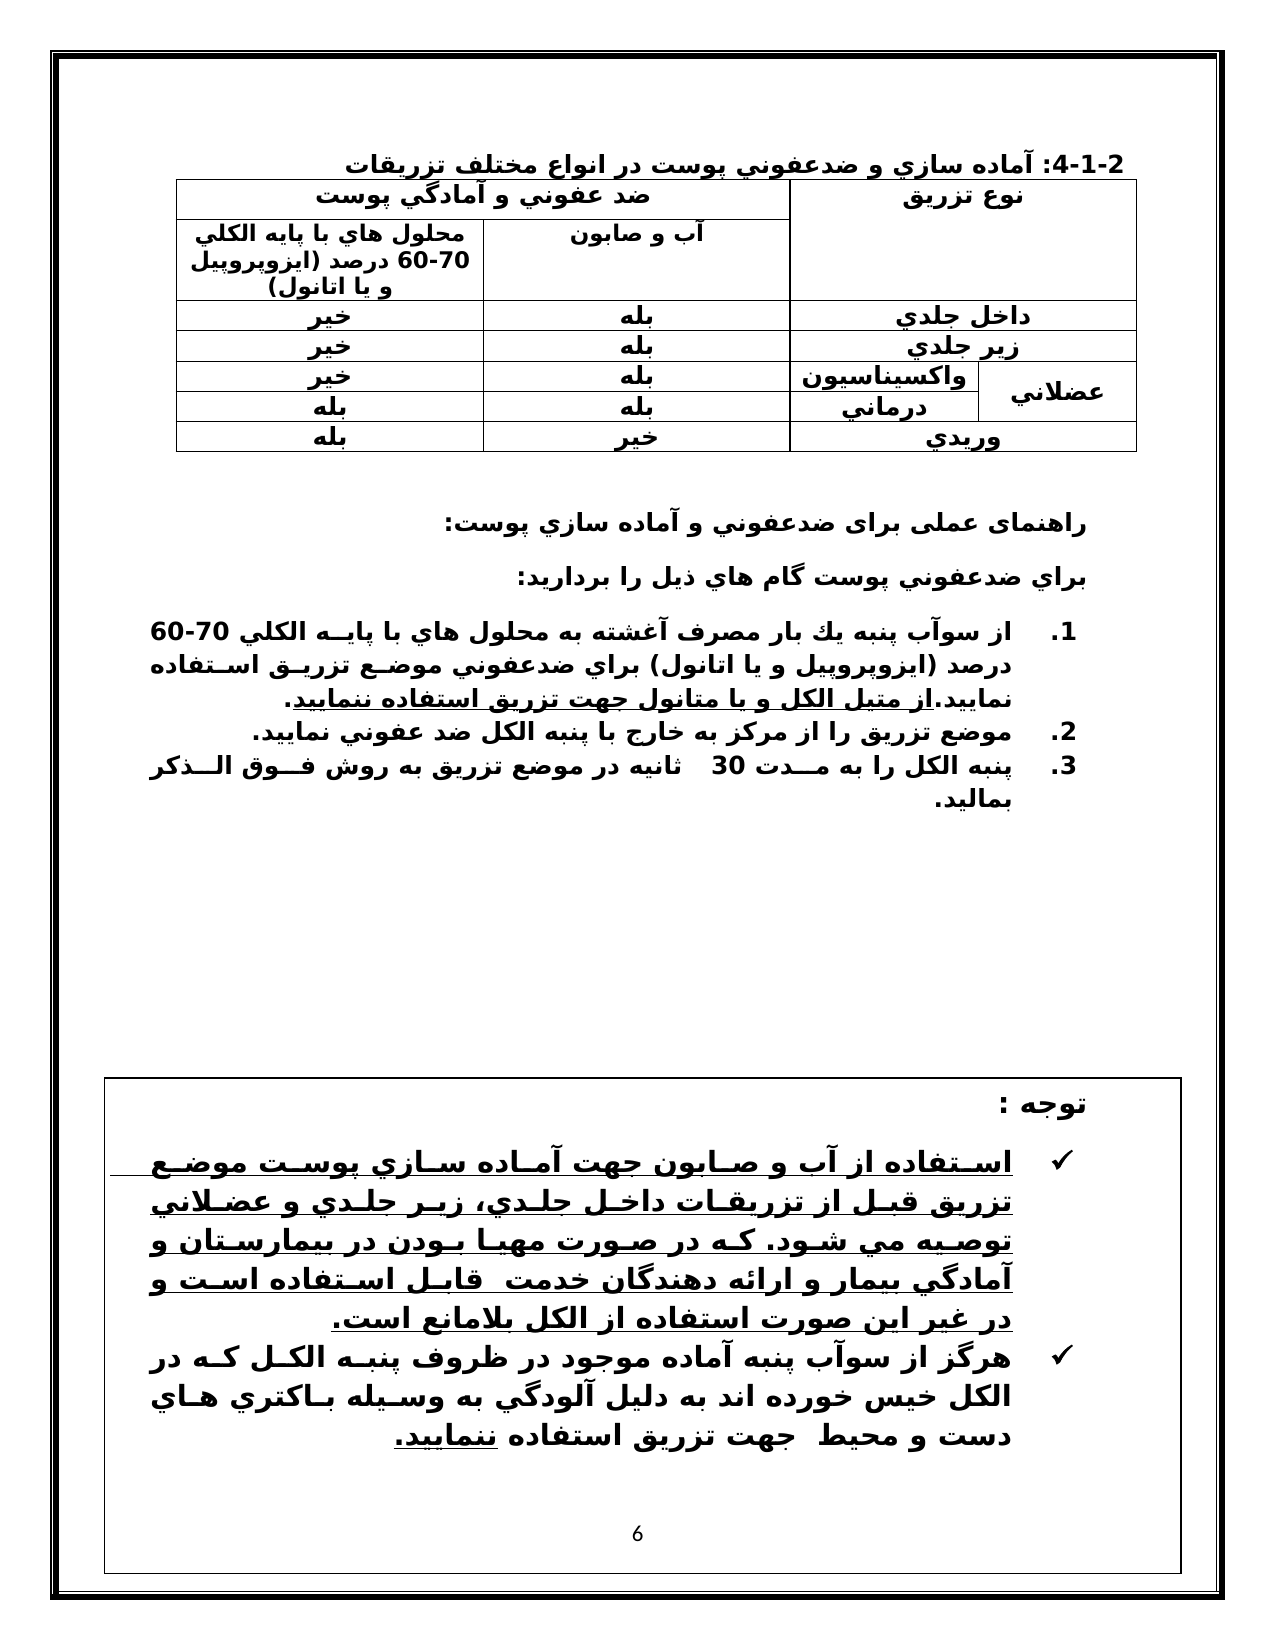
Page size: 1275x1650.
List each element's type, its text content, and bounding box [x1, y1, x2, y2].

table_cell خير [177, 331, 483, 361]
text توجه : [150, 1086, 1087, 1120]
table_cell بله [484, 331, 789, 361]
table_header نوع تزريق [791, 180, 1136, 300]
table_cell آب و صابون [484, 220, 789, 300]
table_cell وريدي [791, 422, 1136, 451]
list موضع تزريق را از مركز به خارج با پنبه الكل ضد عفوني نماييد. [150, 717, 1050, 747]
text راهنمای عملی برای ضدعفوني و آماده سازي پوست: [150, 508, 1087, 537]
table_header ضد عفوني و آمادگي پوست [177, 180, 789, 219]
list پنبه الكل را به مدت 30 ثانيه در موضع تزريق به روش فوق الذكر بماليد. [150, 751, 1050, 814]
table_cell محلول هاي با پايه الكلي 70-60 درصد (ايزوپروپيل و يا اتانول) [177, 220, 483, 300]
text 4-1-2: آماده سازي و ضدعفوني پوست در انواع مختلف تزريقات [150, 150, 1125, 179]
table_cell خير [177, 301, 483, 330]
table_cell عضلاني [979, 362, 1136, 421]
table_cell زير جلدي [791, 331, 1136, 361]
table_cell بله [484, 392, 789, 421]
table_cell خير [177, 362, 483, 391]
table_cell واكسيناسيون [791, 362, 978, 391]
list هرگز از سوآب پنبه آماده موجود در ظروف پنبه الكل كه در الكل خيس خورده اند به دليل آلودگي به وسيله باكتري هاي دست و محيط جهت تزريق استفاده ننماييد. [150, 1341, 1050, 1452]
list از سوآب پنبه يك بار مصرف آغشته به محلول هاي با پايه الكلي 70-60 درصد (ايزوپروپيل و يا اتانول) براي ضدعفوني موضع تزريق استفاده نماييد.از متيل الكل و يا متانول جهت تزريق استفاده ننماييد. [150, 617, 1050, 713]
table_cell بله [484, 301, 789, 330]
table_cell بله [484, 362, 789, 391]
text براي ضدعفوني پوست گام هاي ذيل را برداريد: [150, 562, 1087, 592]
table_cell بله [177, 392, 483, 421]
table_cell داخل جلدي [791, 301, 1136, 330]
table_cell درماني [791, 392, 978, 421]
table_cell خير [484, 422, 789, 451]
table_cell بله [177, 422, 483, 451]
list استفاده از آب و صابون جهت آماده سازي پوست موضع تزريق قبل از تزريقات داخل جلدي، زير جلدي و عضلاني توصيه مي شود. كه در صورت مهيا بودن در بيمارستان و آمادگي بيمار و ارائه دهندگان خدمت قابل استفاده است و در غير اين صورت استفاده از الكل بلامانع است. [150, 1146, 1050, 1336]
